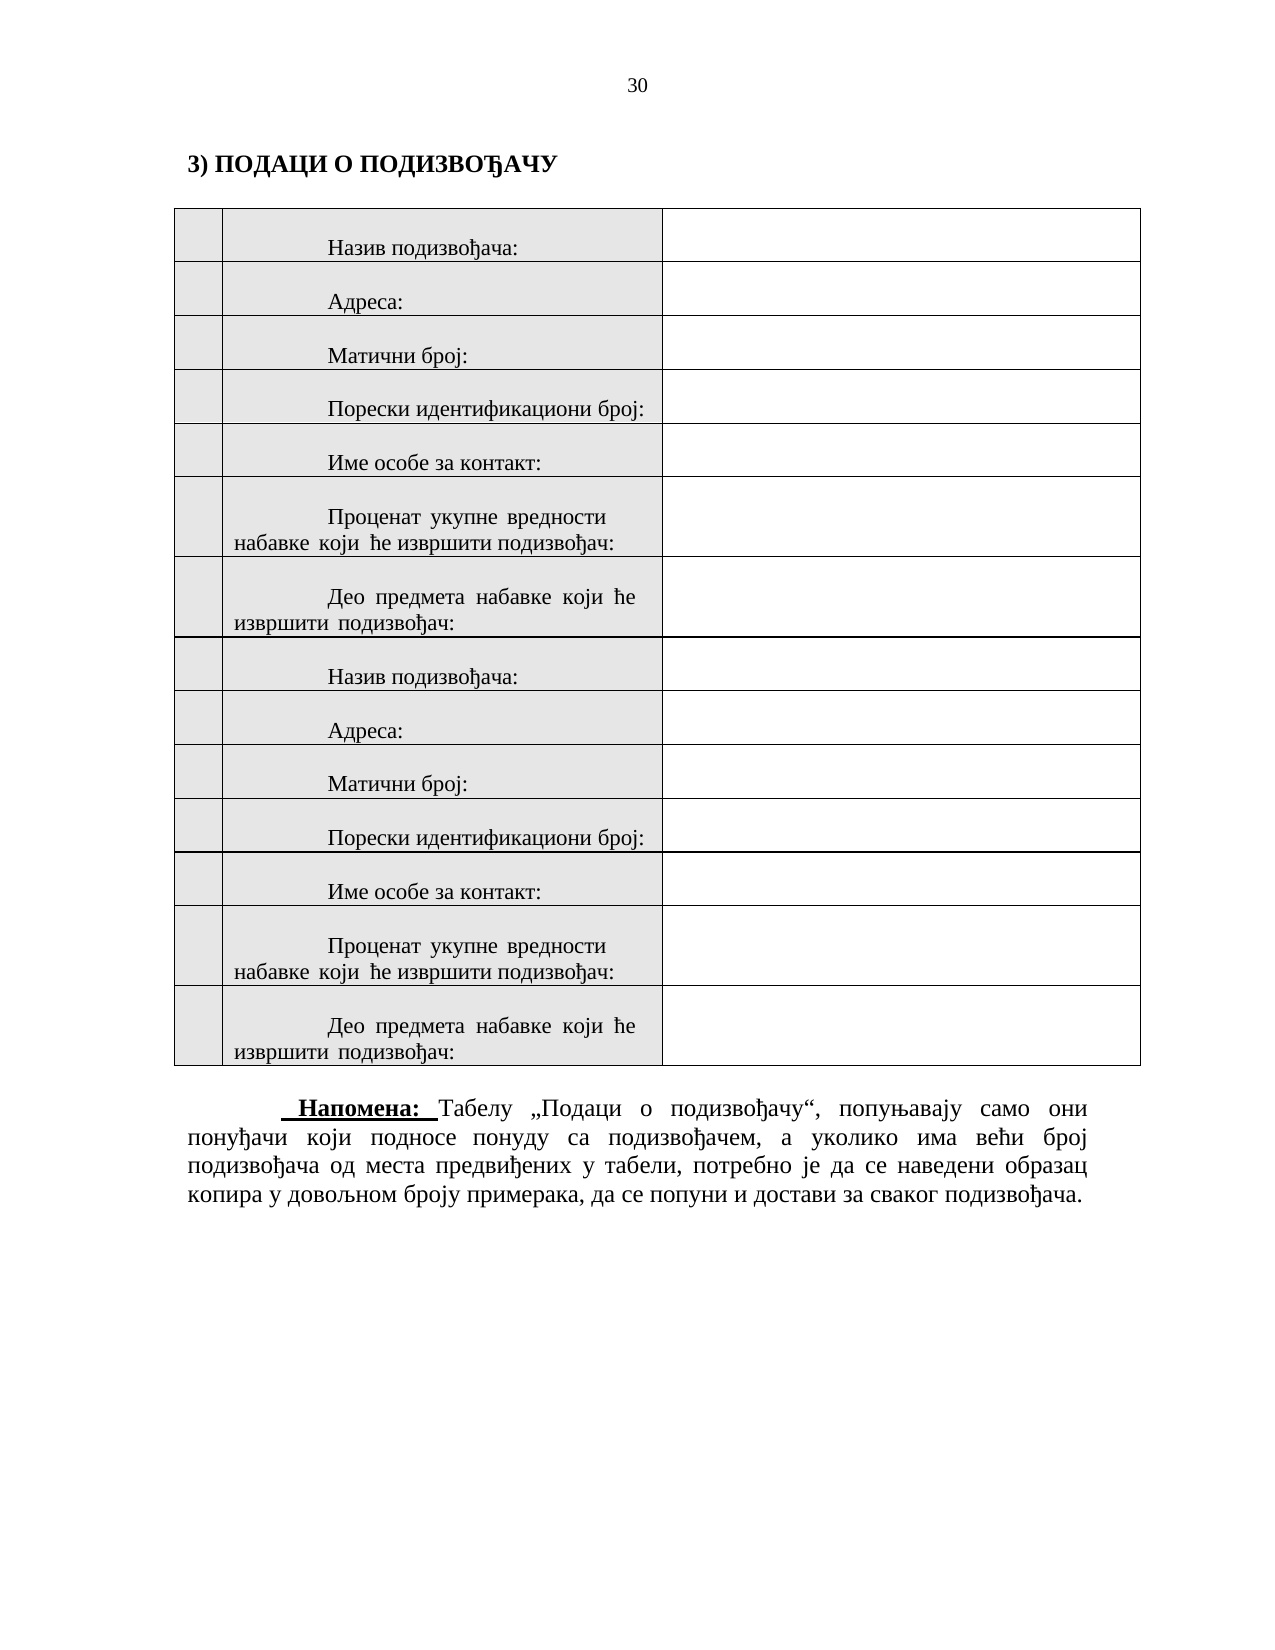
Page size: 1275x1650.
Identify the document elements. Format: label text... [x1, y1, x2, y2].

table_cell [663, 906, 1140, 985]
table_cell [175, 799, 222, 851]
table_cell Проценат укупне вредности набавке који ће извршити подизвођач: [223, 906, 662, 985]
table_cell [175, 370, 222, 422]
table_cell Део предмета набавке који ће извршити подизвођач: [223, 557, 662, 636]
table_cell Адреса: [223, 262, 662, 315]
table_header [663, 209, 1140, 261]
table_cell Име особе за контакт: [223, 853, 662, 905]
table_cell [175, 316, 222, 369]
table_cell [663, 799, 1140, 851]
subtitle ПОДАЦИ О ПОДИЗВОЂАЧУ [187, 149, 1152, 178]
table_cell [175, 557, 222, 636]
table_cell [175, 906, 222, 985]
table_cell Назив подизвођача: [223, 638, 662, 690]
table_cell [175, 424, 222, 476]
table_cell Део предмета набавке који ће извршити подизвођач: [223, 986, 662, 1065]
table_cell [663, 557, 1140, 636]
table_cell [175, 745, 222, 798]
table_cell [175, 691, 222, 744]
table_cell [663, 745, 1140, 798]
table_cell [175, 986, 222, 1065]
table_header Назив подизвођача: [223, 209, 662, 261]
table_cell Адреса: [223, 691, 662, 744]
table_cell [663, 424, 1140, 476]
table_cell [175, 477, 222, 556]
table_cell Име особе за контакт: [223, 424, 662, 476]
table_cell Порески идентификациони број: [223, 370, 662, 422]
table_cell [663, 986, 1140, 1065]
table_cell [663, 853, 1140, 905]
table_cell [663, 477, 1140, 556]
table_cell [663, 370, 1140, 422]
table_cell Матични број: [223, 745, 662, 798]
table_header 1) [175, 209, 222, 261]
table_cell Проценат укупне вредности набавке који ће извршити подизвођач: [223, 477, 662, 556]
table_cell [175, 853, 222, 905]
table_cell [663, 316, 1140, 369]
table_cell [663, 638, 1140, 690]
table_cell [663, 691, 1140, 744]
table_cell 2) [175, 638, 222, 690]
table_cell Матични број: [223, 316, 662, 369]
table_cell Порески идентификациони број: [223, 799, 662, 851]
table_cell [663, 262, 1140, 315]
text Напомена: Табелу „Подаци о подизвођачу“, попуњавају само они понуђачи који подносе понуду са подизвођачем, а уколико има већи број подизвођача од места предвиђених у табели, потребно је да се наведени образац копира у довољном броју примерака, да се попуни и достави за сваког подизвођача. [187, 1094, 1088, 1208]
table_cell [175, 262, 222, 315]
